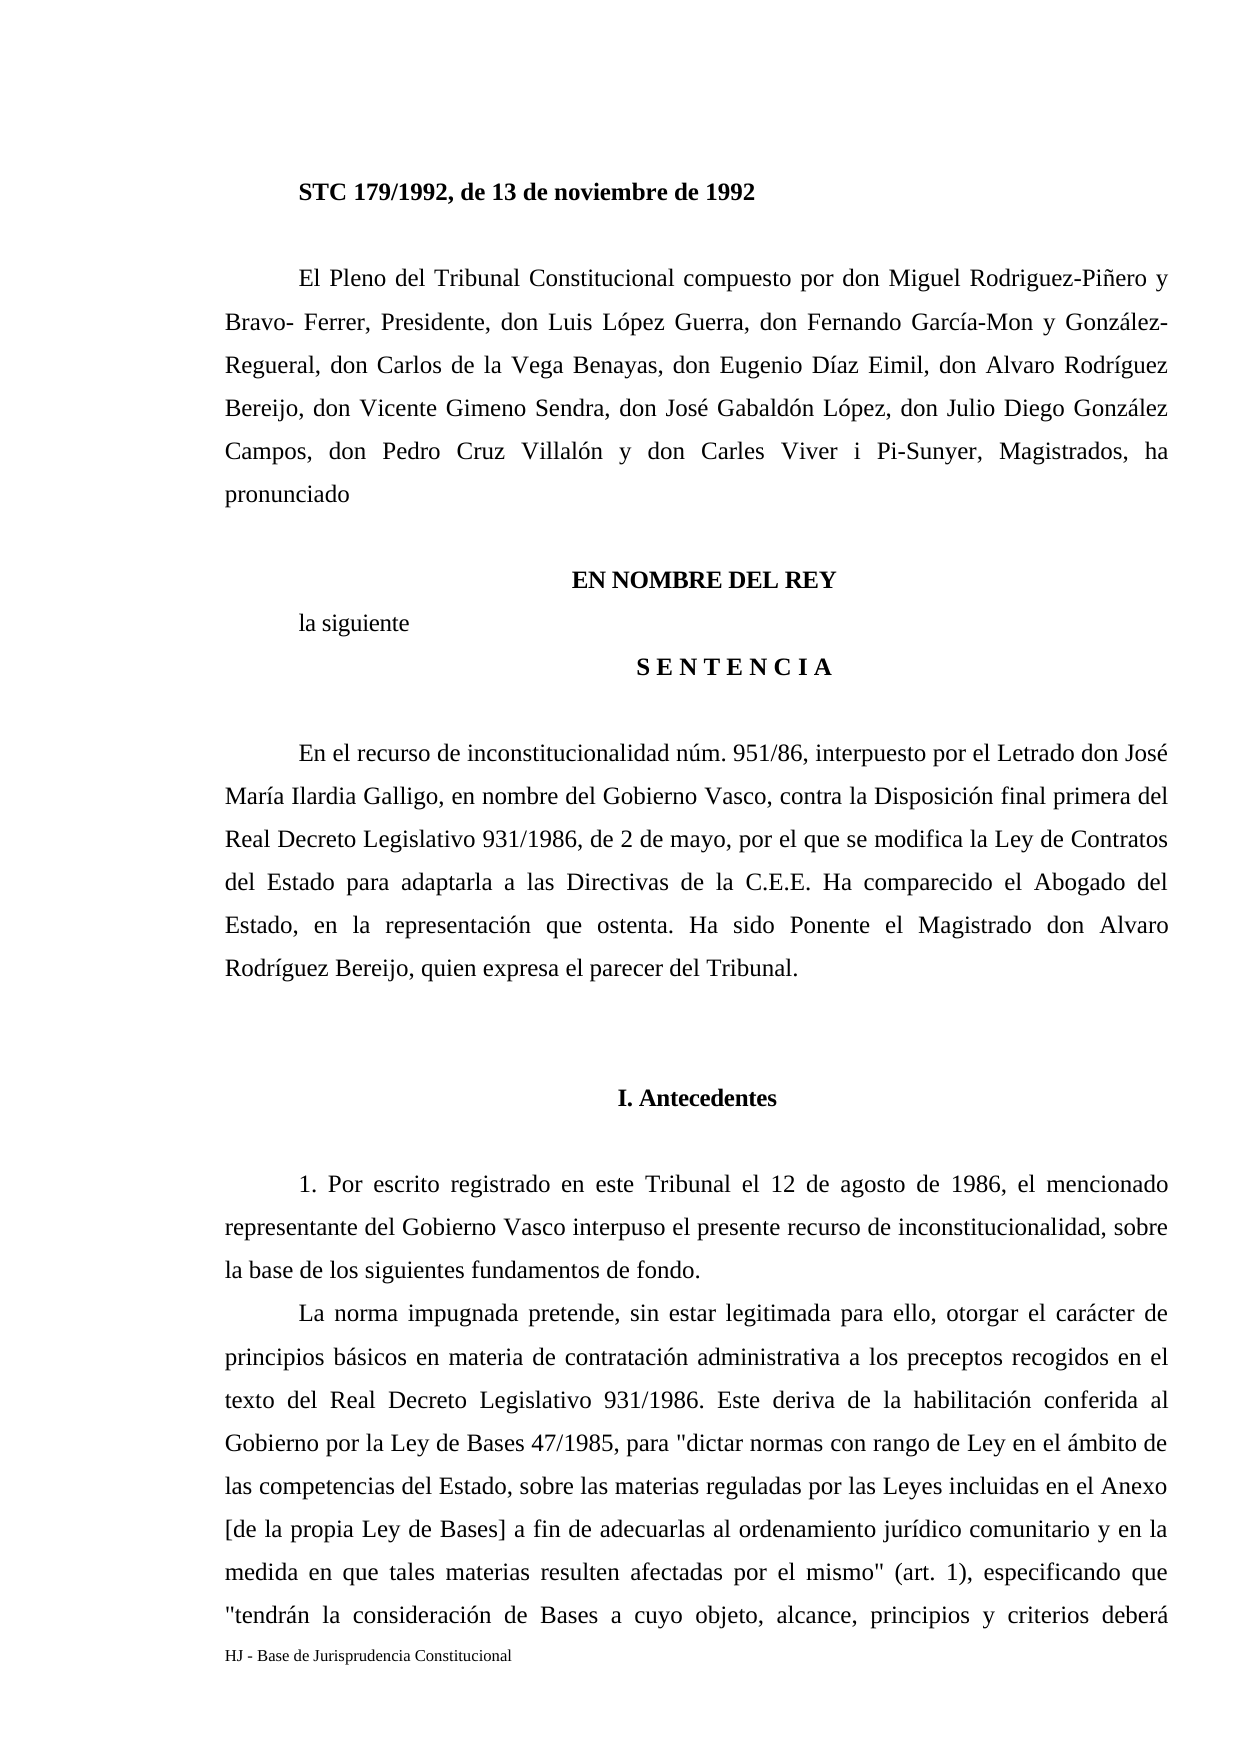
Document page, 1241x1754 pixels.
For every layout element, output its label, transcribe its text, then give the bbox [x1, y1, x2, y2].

text STC 179/1992, de 13 de noviembre de 1992 [224, 177, 1169, 206]
text El Pleno del Tribunal Constitucional compuesto por don Miguel Rodriguez-Piñero y Bravo- Ferrer, Presidente, don Luis López Guerra, don Fernando García-Mon y González-Regueral, don Carlos de la Vega Benayas, don Eugenio Díaz Eimil, don Alvaro Rodríguez Bereijo, don Vicente Gimeno Sendra, don José Gabaldón López, don Julio Diego González Campos, don Pedro Cruz Villalón y don Carles Viver i Pi-Sunyer, Magistrados, ha pronunciado [224, 263, 1169, 508]
text EN NOMBRE DEL REY [224, 565, 1110, 594]
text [224, 1298, 1169, 1629]
text 1. Por escrito registrado en este Tribunal el 12 de agosto de 1986, el mencionado representante del Gobierno Vasco interpuso el presente recurso de inconstitucionalidad, sobre la base de los siguientes fundamentos de fondo. [224, 1169, 1169, 1284]
text I. Antecedentes [224, 1083, 1169, 1112]
text S E N T E N C I A [224, 652, 1169, 680]
text En el recurso de inconstitucionalidad núm. 951/86, interpuesto por el Letrado don José María Ilardia Galligo, en nombre del Gobierno Vasco, contra la Disposición final primera del Real Decreto Legislativo 931/1986, de 2 de mayo, por el que se modifica la Ley de Contratos del Estado para adaptarla a las Directivas de la C.E.E. Ha comparecido el Abogado del Estado, en la representación que ostenta. Ha sido Ponente el Magistrado don Alvaro Rodríguez Bereijo, quien expresa el parecer del Tribunal. [224, 738, 1169, 982]
text la siguiente [224, 608, 1110, 637]
